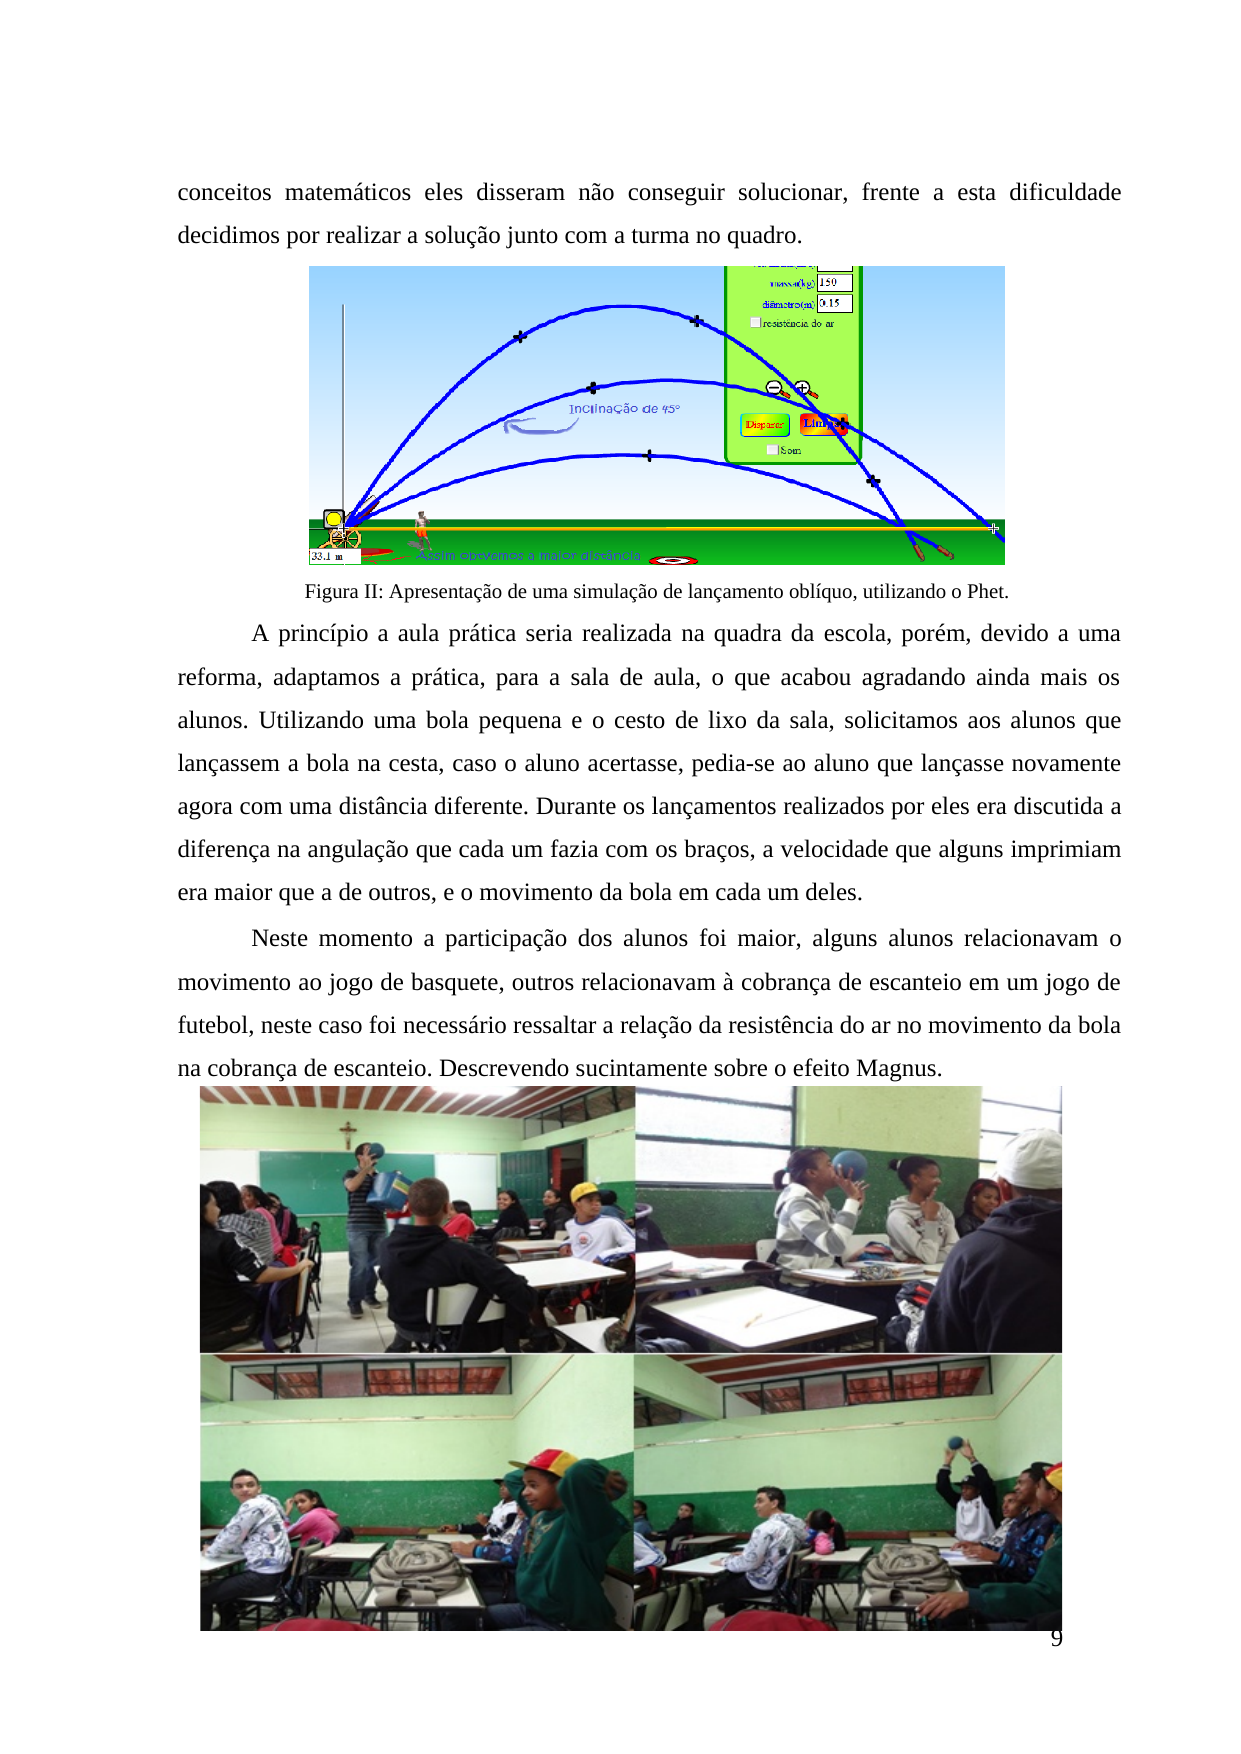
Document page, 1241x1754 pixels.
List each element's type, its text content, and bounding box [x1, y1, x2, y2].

text Figura II: Apresentação de uma simulação de lançamento oblíquo, utilizando o Phet. [177, 579, 1063, 603]
picture [199, 1086, 1063, 1631]
text Neste momento a participação dos alunos foi maior, alguns alunos relacionavam o movimento ao jogo de basquete, outros relacionavam à cobrança de escanteio em um jogo de futebol, neste caso foi necessário ressaltar a relação da resistência do ar no movimento da bola na cobrança de escanteio. Descrevendo sucintamente sobre o efeito Magnus. [177, 923, 1122, 1082]
text A princípio a aula prática seria realizada na quadra da escola, porém, devido a uma reforma, adaptamos a prática, para a sala de aula, o que acabou agradando ainda mais os alunos. Utilizando uma bola pequena e o cesto de lixo da sala, solicitamos aos alunos que lançassem a bola na cesta, caso o aluno acertasse, pedia-se ao aluno que lançasse novamente agora com uma distância diferente. Durante os lançamentos realizados por eles era discutida a diferença na angulação que cada um fazia com os braços, a velocidade que alguns imprimiam era maior que a de outros, e o movimento da bola em cada um deles. [177, 618, 1122, 906]
picture [309, 266, 1005, 565]
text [177, 177, 1122, 249]
